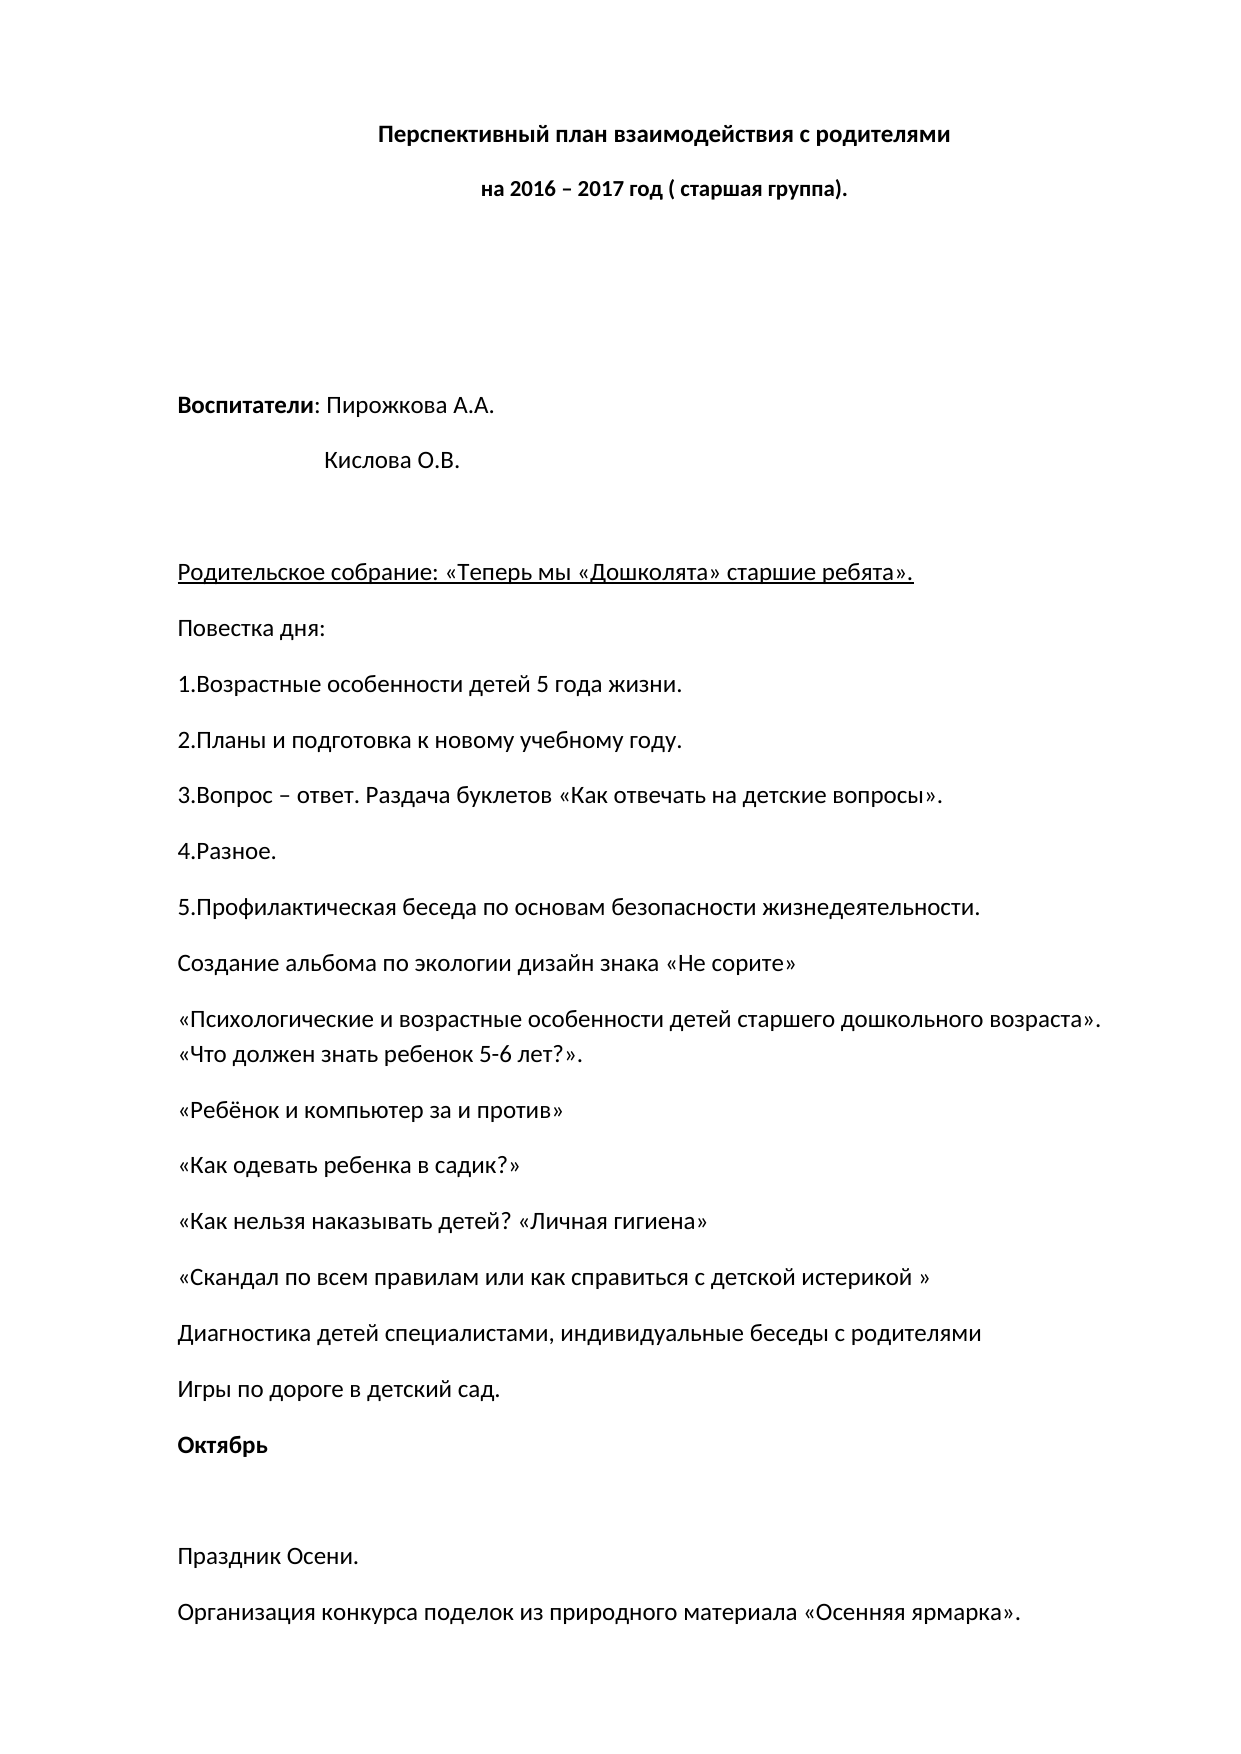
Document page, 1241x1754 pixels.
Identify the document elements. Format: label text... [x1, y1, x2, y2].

text Октябрь [177, 1429, 1152, 1459]
text «Как одевать ребенка в садик?» [177, 1150, 1152, 1180]
text «Как нельзя наказывать детей? «Личная гигиена» [177, 1206, 1152, 1236]
text 5.Профилактическая беседа по основам безопасности жизнедеятельности. [177, 891, 1152, 922]
text «Ребёнок и компьютер за и против» [177, 1094, 1152, 1124]
text 3.Вопрос – ответ. Раздача буклетов «Как отвечать на детские вопросы». [177, 780, 1152, 810]
text Праздник Осени. [177, 1541, 1152, 1571]
text «Психологические и возрастные особенности детей старшего дошкольного возраста». «Что должен знать ребенок 5-6 лет?». [177, 1003, 1152, 1068]
text Повестка дня: [177, 612, 1152, 643]
text Игры по дороге в детский сад. [177, 1373, 1152, 1403]
text 1.Возрастные особенности детей 5 года жизни. [177, 668, 1152, 698]
text на 2016 – 2017 год ( старшая группа). [177, 174, 1152, 202]
text Воспитатели: Пирожкова А.А. [177, 389, 1152, 419]
text Диагностика детей специалистами, индивидуальные беседы с родителями [177, 1317, 1152, 1348]
text 4.Разное. [177, 836, 1152, 866]
text Организация конкурса поделок из природного материала «Осенняя ярмарка». [177, 1596, 1152, 1627]
text Создание альбома по экологии дизайн знака «Не сорите» [177, 947, 1152, 978]
text 2.Планы и подготовка к новому учебному году. [177, 724, 1152, 754]
text Кислова О.В. [177, 445, 1152, 475]
text Родительское собрание: «Теперь мы «Дошколята» старшие ребята». [177, 556, 1152, 587]
text Перспективный план взаимодействия с родителями [177, 118, 1152, 149]
text «Скандал по всем правилам или как справиться с детской истерикой » [177, 1261, 1152, 1292]
